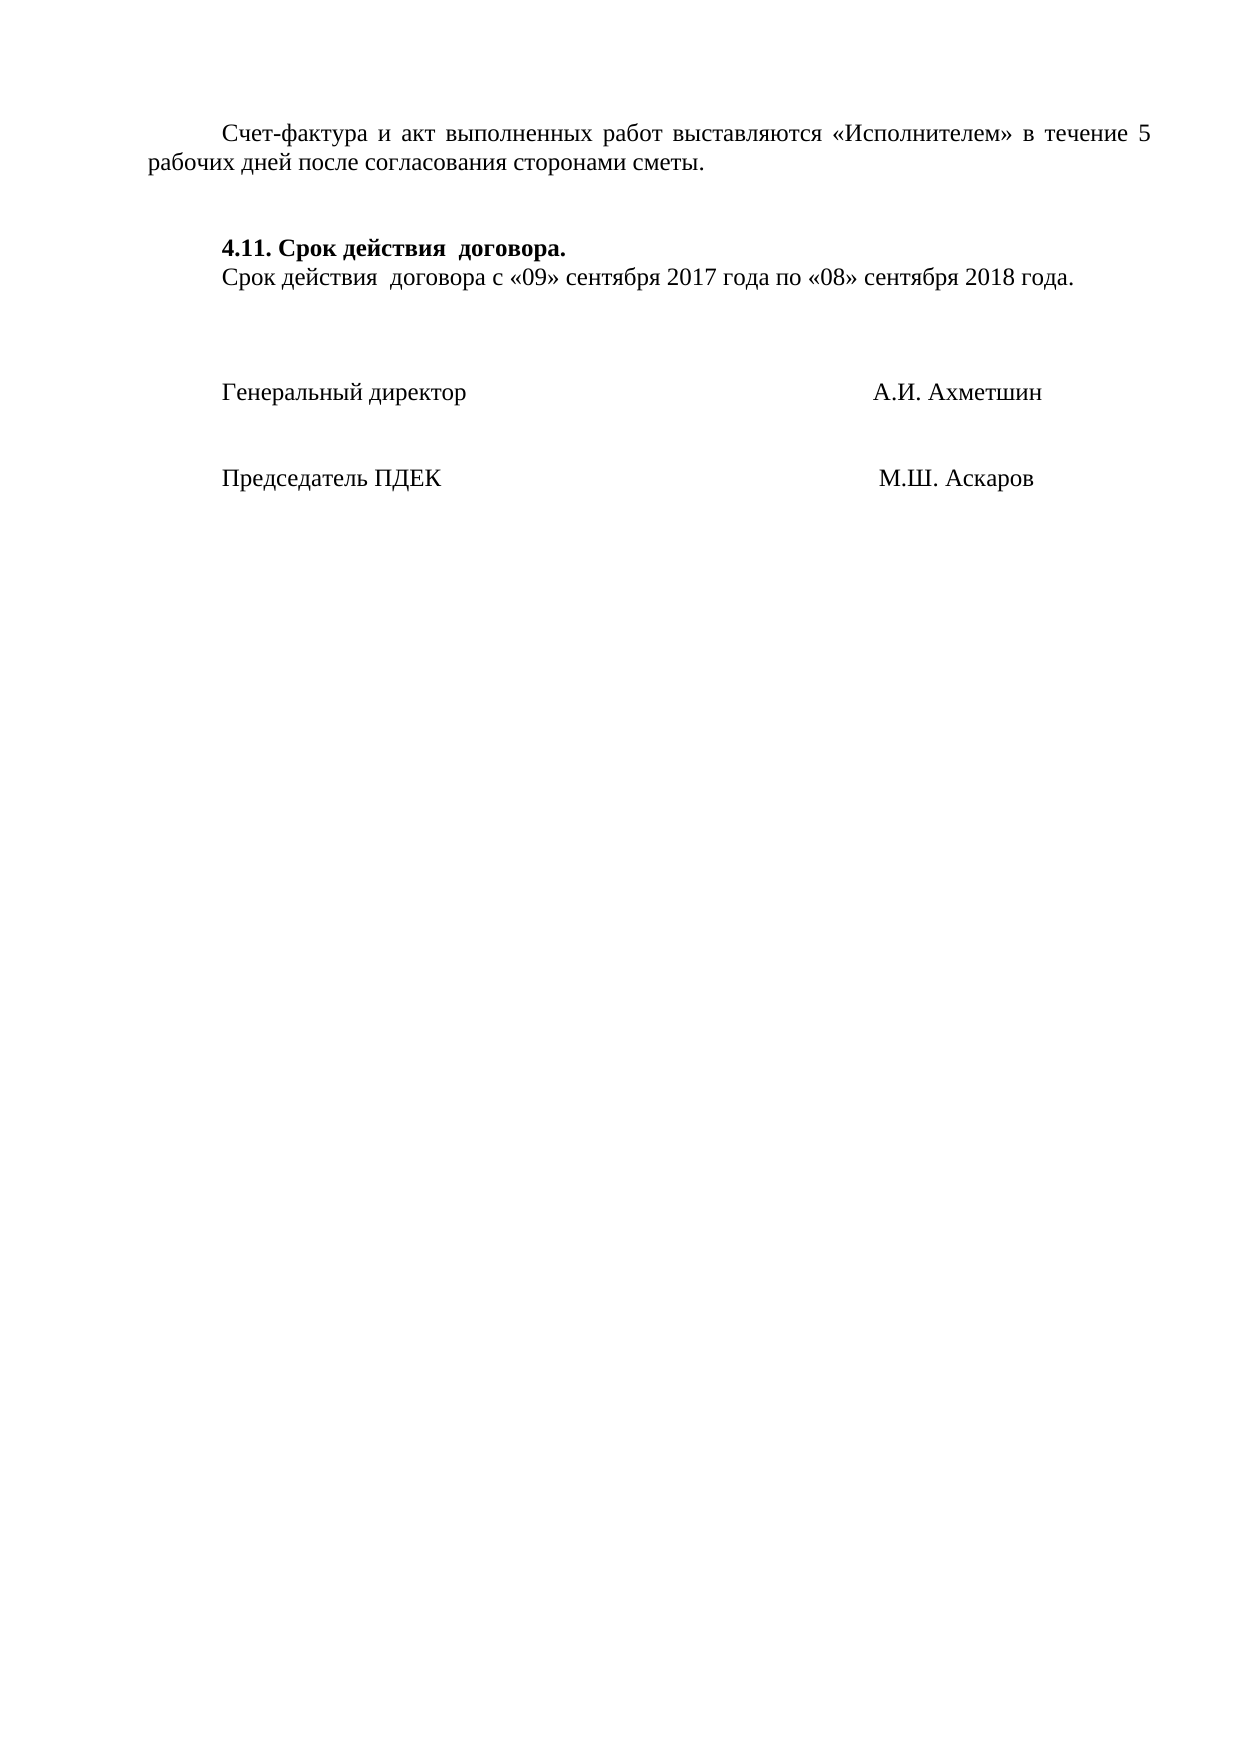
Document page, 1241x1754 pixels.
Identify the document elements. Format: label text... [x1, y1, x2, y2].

text Генеральный директор А.И. Ахметшин [148, 377, 1152, 406]
text 4.11. Срок действия договора. [148, 233, 1152, 262]
text Срок действия договора с «09» сентября 2017 года по «08» сентября 2018 года. [148, 262, 1152, 291]
text Счет-фактура и акт выполненных работ выставляются «Исполнителем» в течение 5 рабочих дней после согласования сторонами сметы. [148, 118, 1152, 176]
text Председатель ПДЕК М.Ш. Аскаров [148, 463, 1152, 492]
